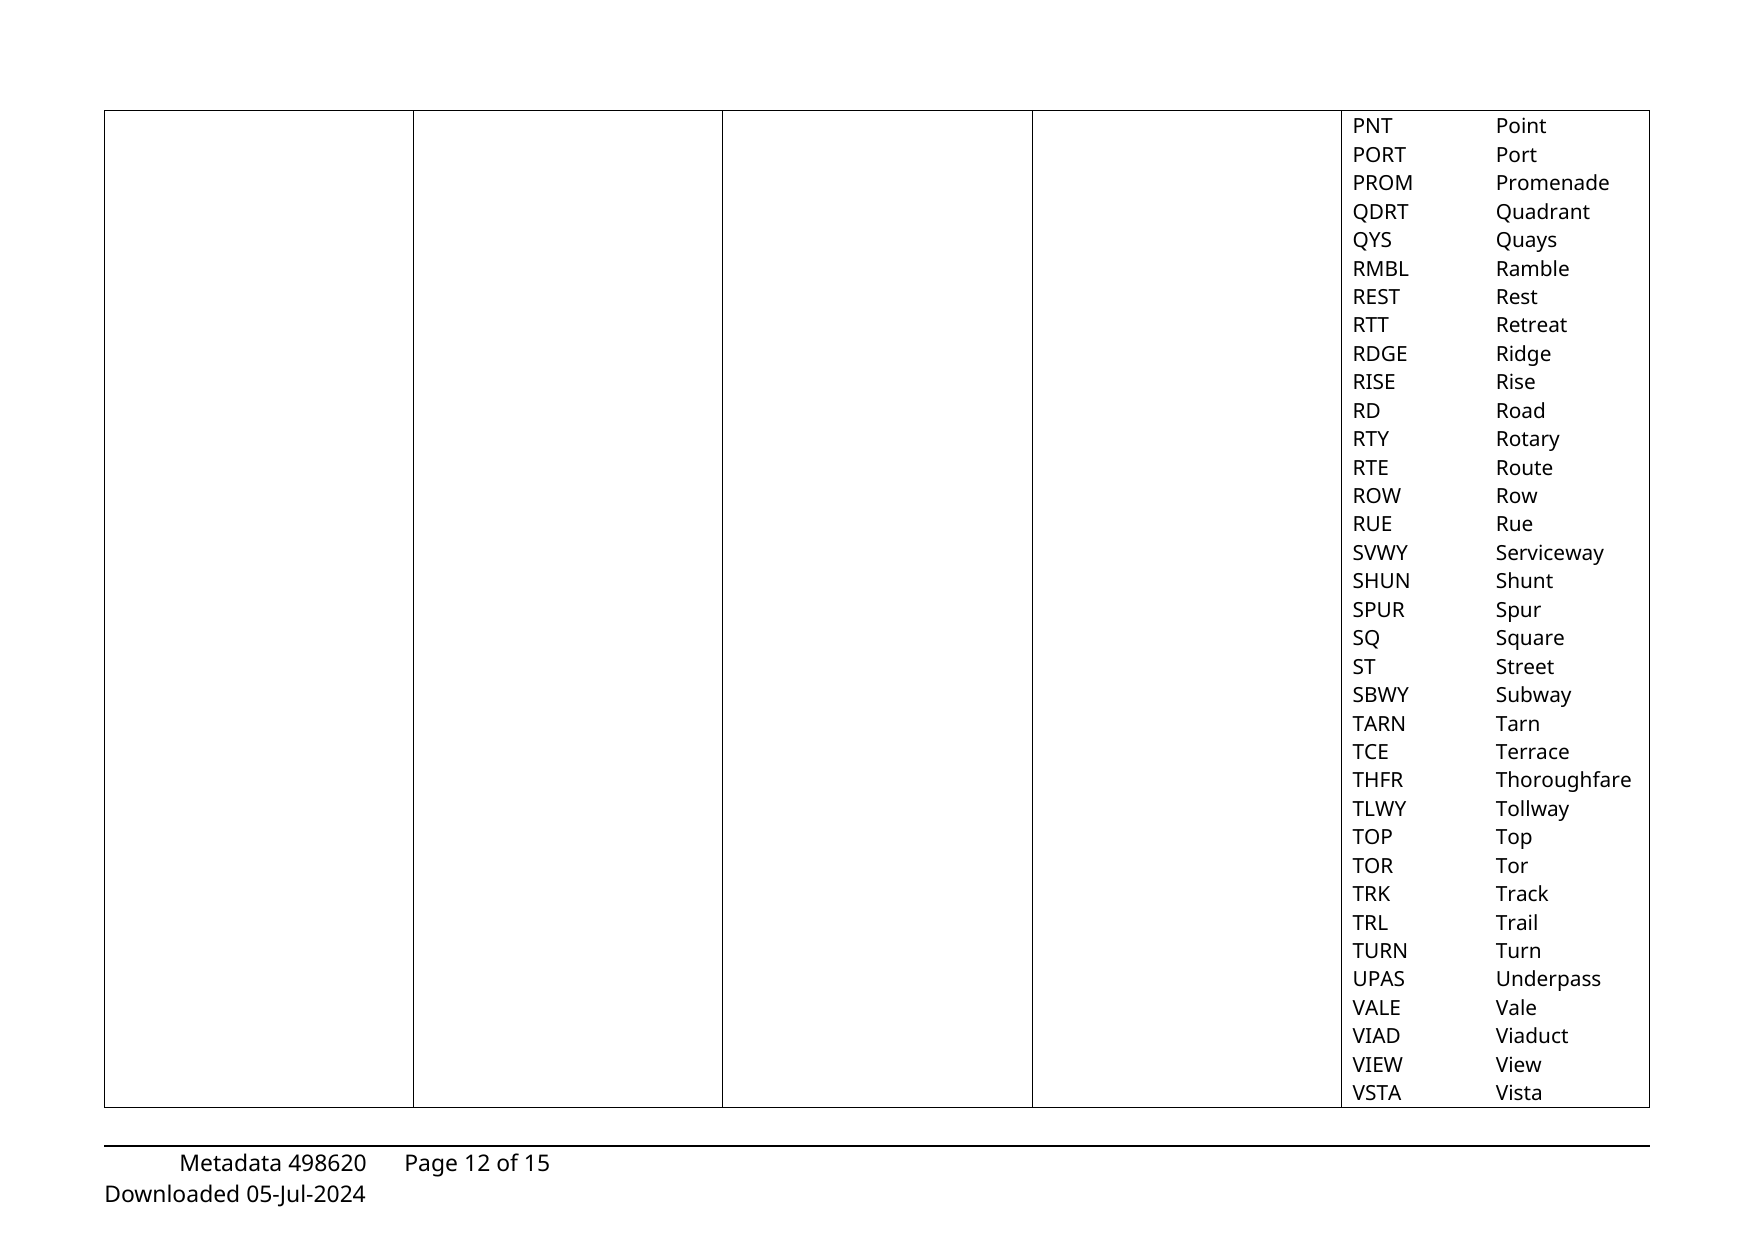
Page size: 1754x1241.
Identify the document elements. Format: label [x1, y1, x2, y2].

table_header [414, 111, 722, 1107]
table_header [1033, 111, 1341, 1107]
table_header [1342, 111, 1649, 1107]
table_header [723, 111, 1032, 1107]
table_header [105, 111, 413, 1107]
